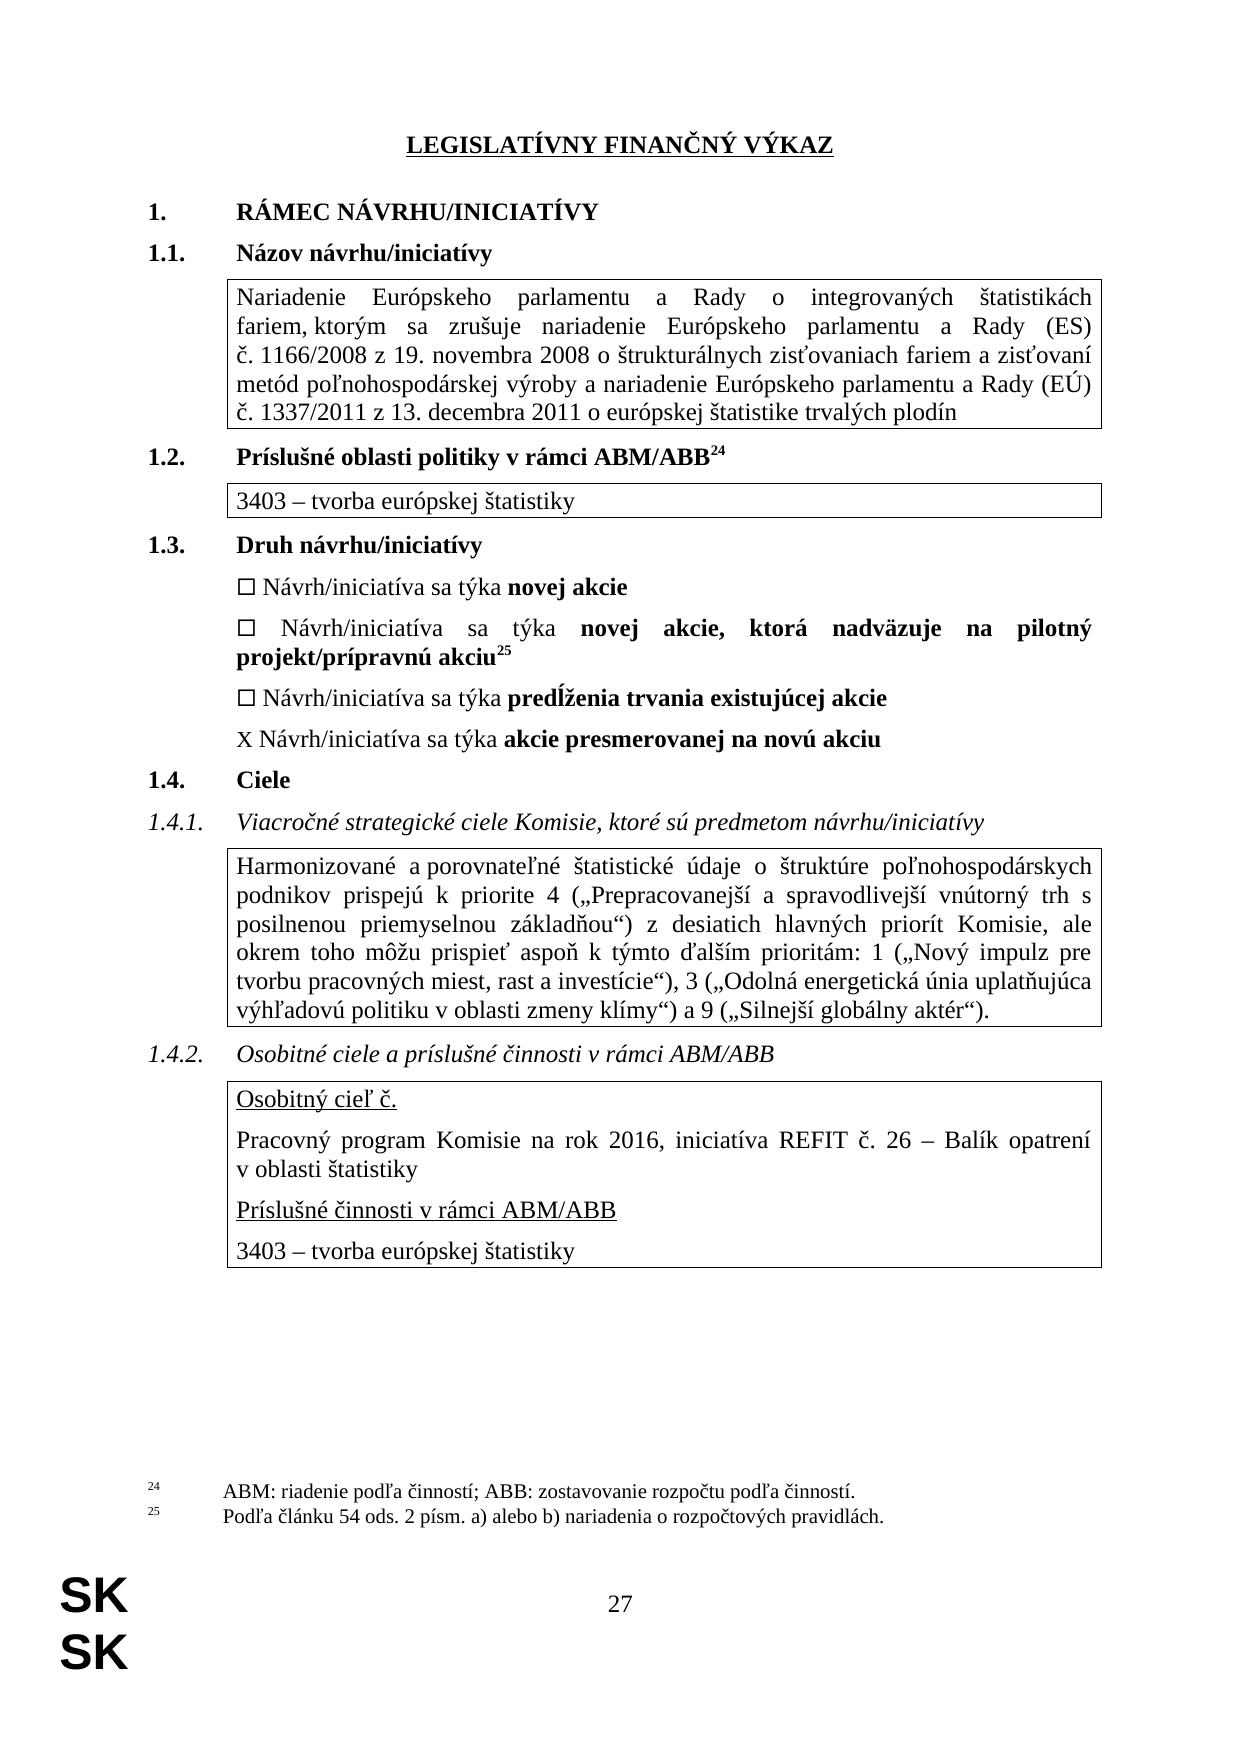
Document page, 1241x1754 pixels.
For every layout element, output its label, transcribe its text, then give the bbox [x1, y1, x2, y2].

text Osobitný cieľ č. [228, 1082, 1101, 1112]
text Harmonizované a porovnateľné štatistické údaje o štruktúre poľnohospodárskych podnikov prispejú k priorite 4 („Prepracovanejší a spravodlivejší vnútorný trh s posilnenou priemyselnou základňou“) z desiatich hlavných priorít Komisie, ale okrem toho môžu prispieť aspoň k týmto ďalším prioritám: 1 („Nový impulz pre tvorbu pracovných miest, rast a investície“), 3 („Odolná energetická únia uplatňujúca výhľadovú politiku v oblasti zmeny klímy“) a 9 („Silnejší globálny aktér“). [228, 849, 1101, 1026]
text Návrh/iniciatíva sa týka novej akcie, ktorá nadväzuje na pilotný projekt/prípravnú akciu [236, 613, 1092, 671]
subtitle 1.4. Ciele [148, 766, 1092, 794]
subtitle 1.1. Názov návrhu/iniciatívy [148, 238, 1092, 267]
subtitle 1. RÁMEC NÁVRHU/INICIATÍVY [148, 197, 1092, 226]
subtitle 1.2. Príslušné oblasti politiky v rámci ABM/ABB [148, 442, 1092, 471]
subtitle 1.4.2. Osobitné ciele a príslušné činnosti v rámci ABM/ABB [148, 1039, 1092, 1068]
subtitle 1.3. Druh návrhu/iniciatívy [148, 531, 1092, 559]
text 3403 – tvorba európskej štatistiky [228, 1233, 1101, 1267]
text Nariadenie Európskeho parlamentu a Rady o integrovaných štatistikách fariem, ktorým sa zrušuje nariadenie Európskeho parlamentu a Rady (ES) č. 1166/2008 z 19. novembra 2008 o štrukturálnych zisťovaniach fariem a zisťovaní metód poľnohospodárskej výroby a nariadenie Európskeho parlamentu a Rady (EÚ) č. 1337/2011 z 13. decembra 2011 o európskej štatistike trvalých plodín [228, 280, 1101, 428]
text LEGISLATÍVNY FINANČNÝ VÝKAZ [148, 131, 1092, 159]
text X Návrh/iniciatíva sa týka akcie presmerovanej na novú akciu [236, 724, 1092, 753]
text 3403 – tvorba európskej štatistiky [228, 484, 1101, 517]
text Pracovný program Komisie na rok 2016, iniciatíva REFIT č. 26 – Balík opatrení v oblasti štatistiky [228, 1122, 1101, 1182]
text Návrh/iniciatíva sa týka novej akcie [236, 572, 1092, 601]
text Príslušné činnosti v rámci ABM/ABB [228, 1192, 1101, 1224]
text Návrh/iniciatíva sa týka predĺženia trvania existujúcej akcie [236, 683, 1092, 712]
subtitle 1.4.1. Viacročné strategické ciele Komisie, ktoré sú predmetom návrhu/iniciatívy [148, 807, 1092, 836]
